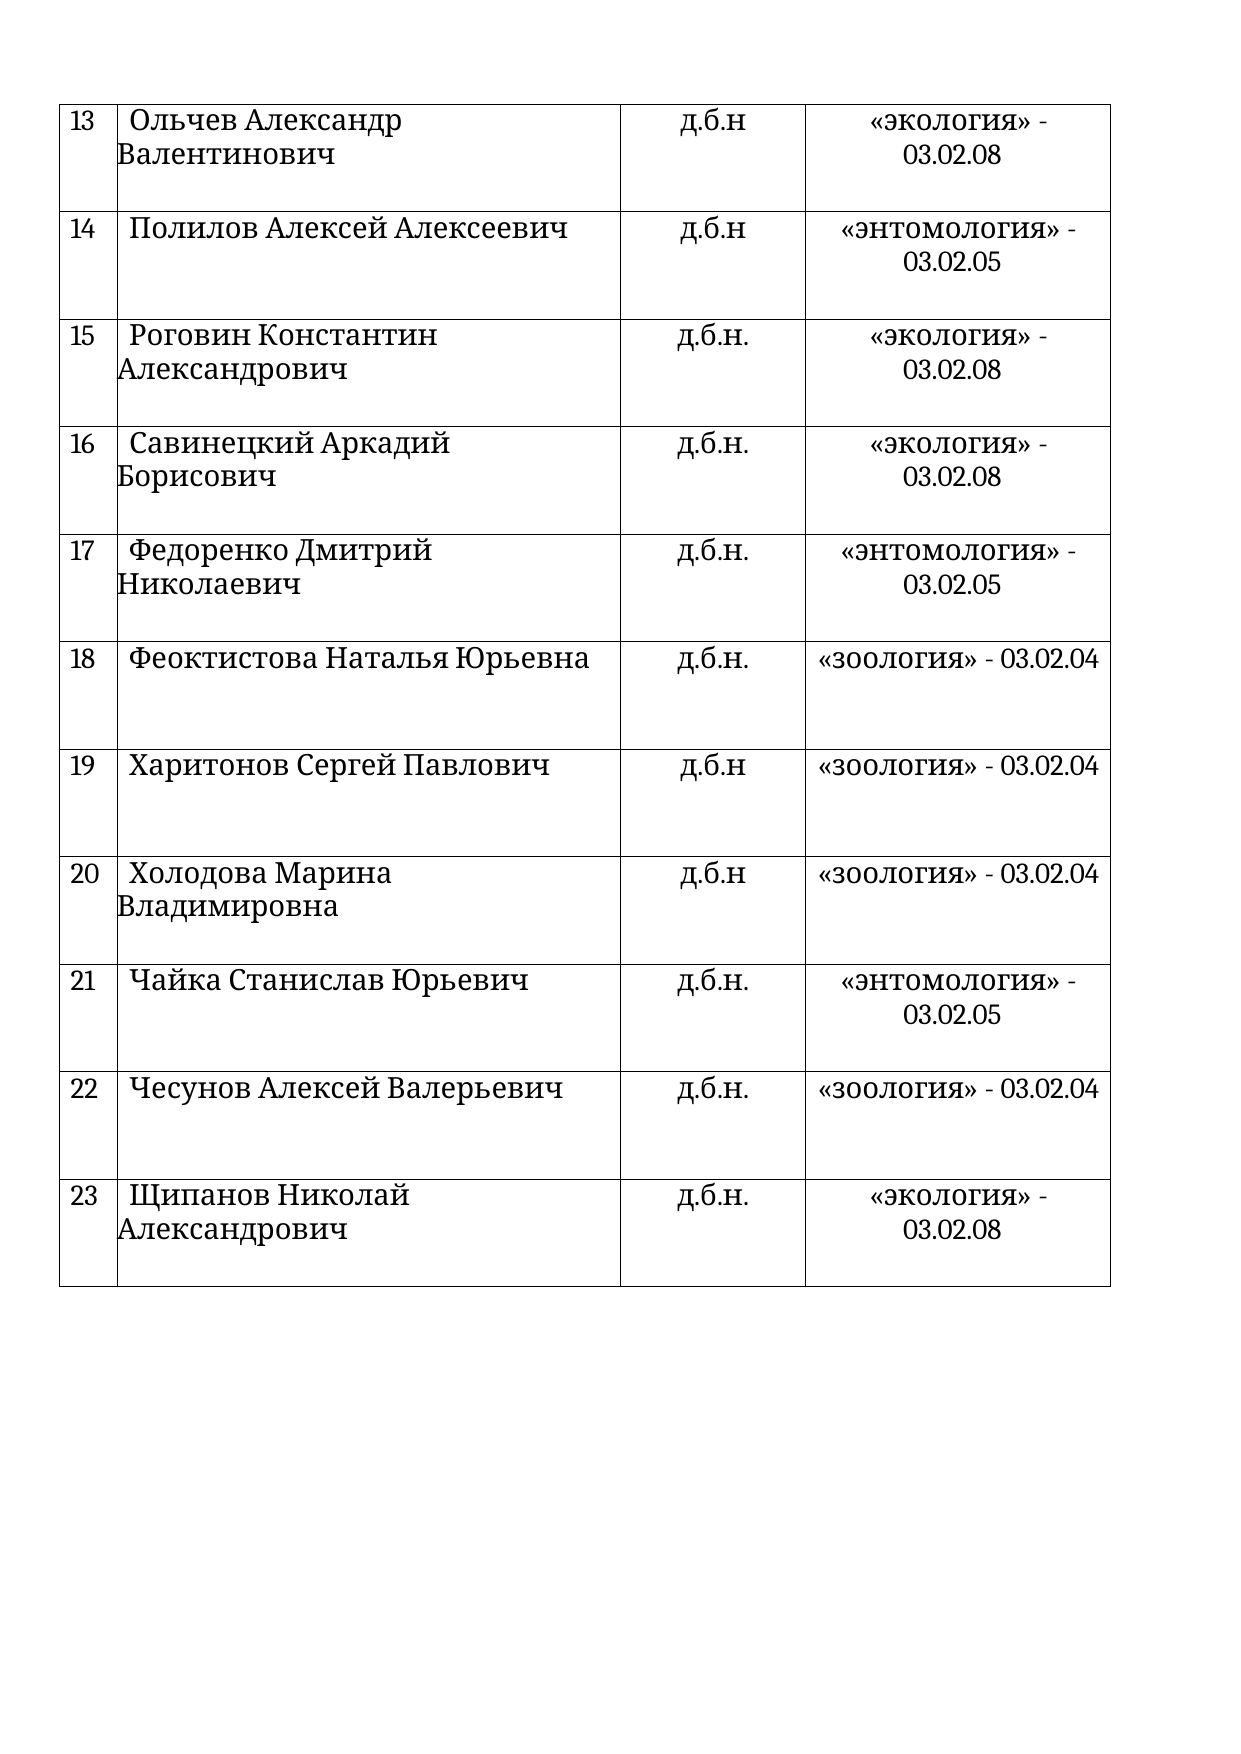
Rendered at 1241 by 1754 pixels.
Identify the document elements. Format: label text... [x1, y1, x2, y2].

table_cell «зоология» - 03.02.04 [806, 1072, 1110, 1178]
table_cell 18 [60, 642, 117, 748]
table_cell д.б.н [621, 857, 805, 963]
table_cell Харитонов Сергей Павлович [118, 750, 620, 856]
table_cell 14 [60, 212, 117, 318]
table_cell д.б.н [621, 105, 805, 211]
table_cell Савинецкий Аркадий Борисович [118, 427, 620, 533]
table_cell «зоология» - 03.02.04 [806, 857, 1110, 963]
table_cell 13 [60, 105, 117, 211]
table_cell Щипанов Николай Александрович [118, 1180, 620, 1286]
table_cell «зоология» - 03.02.04 [806, 750, 1110, 856]
table_cell 20 [60, 857, 117, 963]
table_cell «энтомология» - 03.02.05 [806, 535, 1110, 641]
table_cell д.б.н. [621, 1072, 805, 1178]
table_cell д.б.н. [621, 320, 805, 426]
table_cell 17 [60, 535, 117, 641]
table_cell «энтомология» - 03.02.05 [806, 965, 1110, 1071]
table_cell 15 [60, 320, 117, 426]
table_cell Чесунов Алексей Валерьевич [118, 1072, 620, 1178]
table_cell 19 [60, 750, 117, 856]
table_cell д.б.н. [621, 535, 805, 641]
table_cell Чайка Станислав Юрьевич [118, 965, 620, 1071]
table_cell 16 [60, 427, 117, 533]
table_cell Роговин Константин Александрович [118, 320, 620, 426]
table_cell 21 [60, 965, 117, 1071]
table_cell д.б.н. [621, 1180, 805, 1286]
table_cell Холодова Марина Владимировна [118, 857, 620, 963]
table_cell 22 [60, 1072, 117, 1178]
table_cell «экология» - 03.02.08 [806, 1180, 1110, 1286]
table_cell Ольчев Александр Валентинович [118, 105, 620, 211]
table_cell «экология» - 03.02.08 [806, 320, 1110, 426]
table_cell д.б.н [621, 750, 805, 856]
table_cell 23 [60, 1180, 117, 1286]
table_cell «экология» - 03.02.08 [806, 427, 1110, 533]
table_cell «зоология» - 03.02.04 [806, 642, 1110, 748]
table_cell Полилов Алексей Алексеевич [118, 212, 620, 318]
table_cell Феоктистова Наталья Юрьевна [118, 642, 620, 748]
table_cell д.б.н. [621, 965, 805, 1071]
table_cell д.б.н. [621, 642, 805, 748]
table_cell «экология» - 03.02.08 [806, 105, 1110, 211]
table_cell д.б.н. [621, 427, 805, 533]
table_cell Федоренко Дмитрий Николаевич [118, 535, 620, 641]
table_cell д.б.н [621, 212, 805, 318]
table_cell «энтомология» - 03.02.05 [806, 212, 1110, 318]
